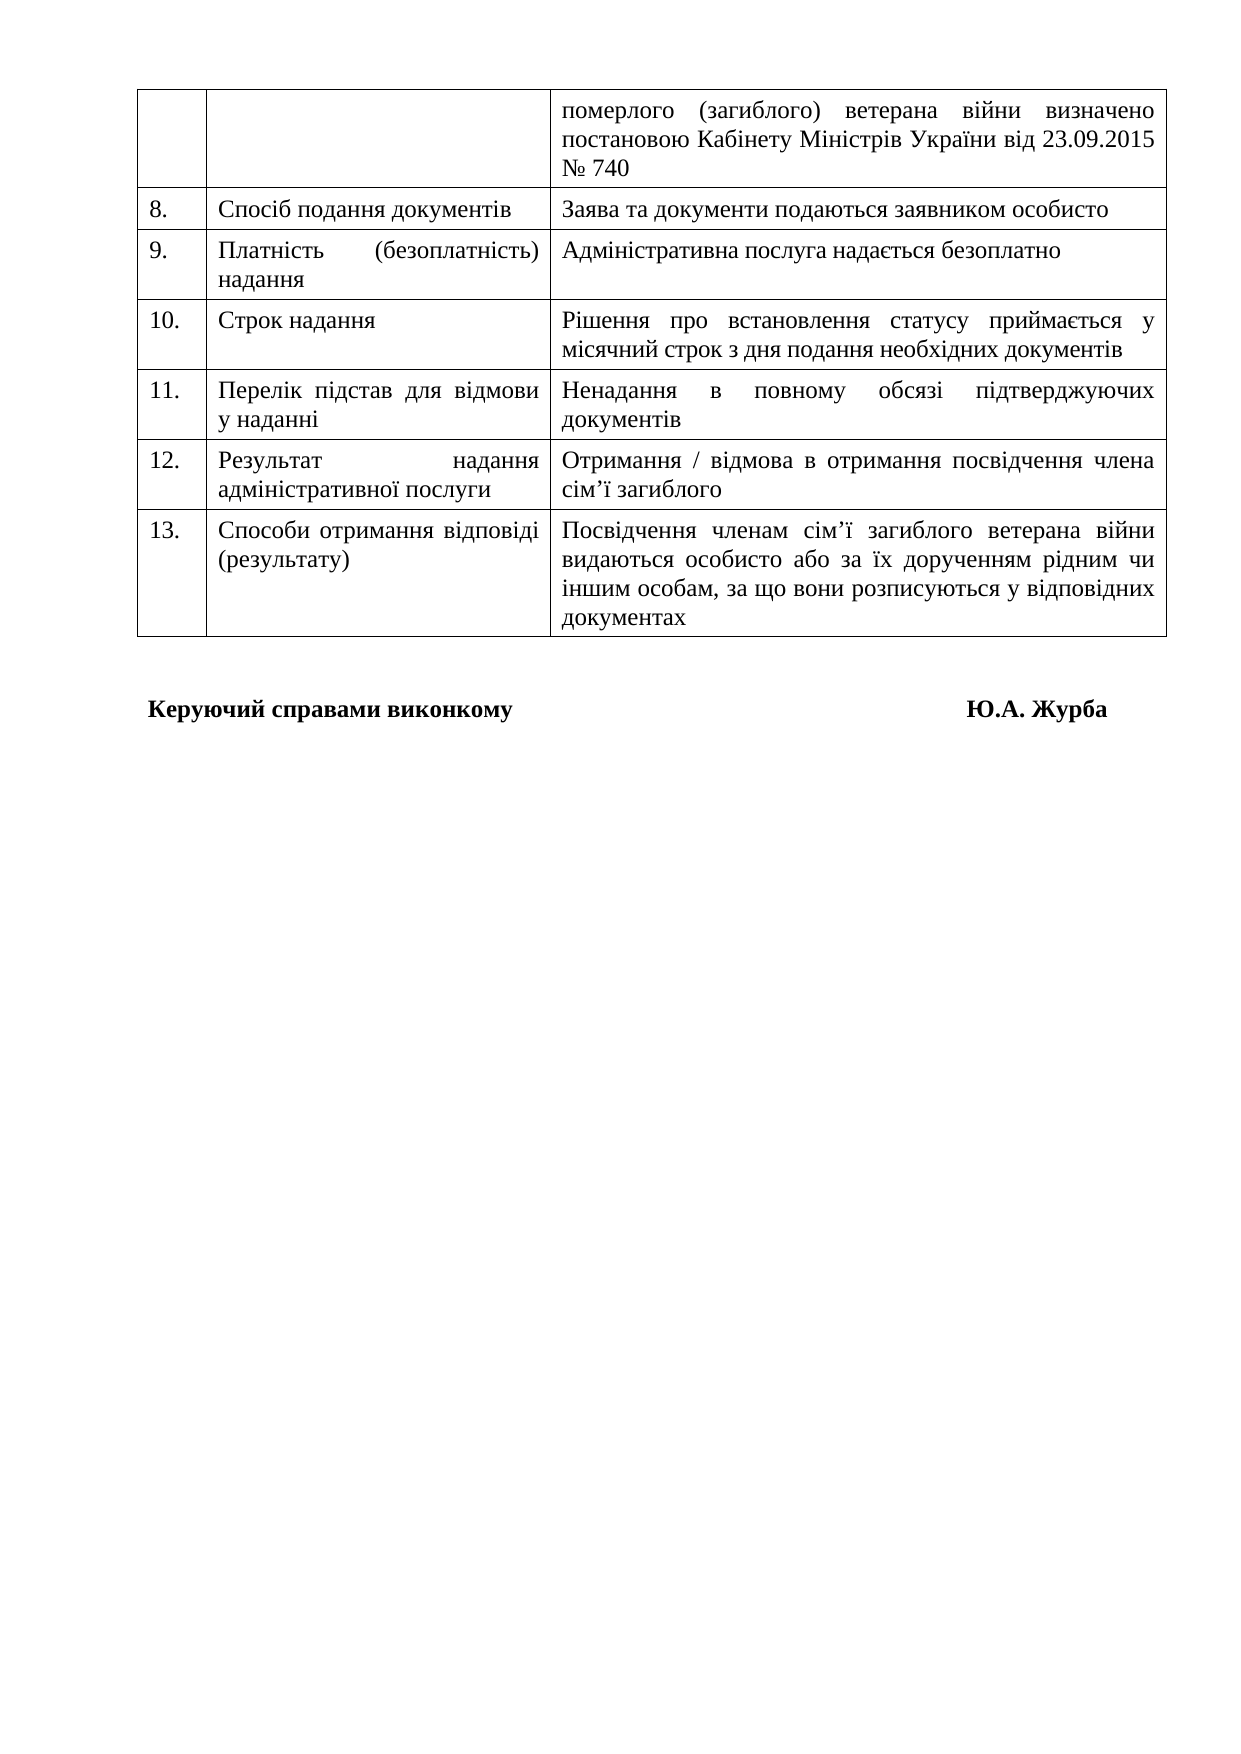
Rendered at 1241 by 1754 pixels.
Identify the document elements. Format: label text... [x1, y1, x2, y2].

text Керуючий справами виконкому Ю.А. Журба [148, 694, 1137, 723]
table_cell Способи отримання відповіді (результату) [207, 510, 550, 636]
table_cell 13. [138, 510, 206, 636]
table_cell Адміністративна послуга надається безоплатно [551, 230, 1166, 298]
table_cell Посвідчення членам сім’ї загиблого ветерана війни видаються особисто або за їх дорученням рідним чи іншим особам, за що вони розписуються у відповідних документах [551, 510, 1166, 636]
table_cell Перелік підстав для відмови у наданні [207, 370, 550, 438]
table_cell Платність (безоплатність) надання [207, 230, 550, 298]
table_cell 9. [138, 230, 206, 298]
table_cell Строк надання [207, 300, 550, 368]
table_cell Результат надання адміністративної послуги [207, 440, 550, 508]
table_cell Ненадання в повному обсязі підтверджуючих документів [551, 370, 1166, 438]
table_cell Рішення про встановлення статусу приймається у місячний строк з дня подання необхідних документів [551, 300, 1166, 368]
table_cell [551, 90, 1166, 187]
table_cell 11. [138, 370, 206, 438]
table_cell Отримання / відмова в отримання посвідчення члена сім’ї загиблого [551, 440, 1166, 508]
table_cell 12. [138, 440, 206, 508]
table_cell 8. [138, 188, 206, 228]
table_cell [207, 90, 550, 187]
table_cell Заява та документи подаються заявником особисто [551, 188, 1166, 228]
table_cell 7. [138, 90, 206, 187]
table_cell Спосіб подання документів [207, 188, 550, 228]
table_cell 10. [138, 300, 206, 368]
